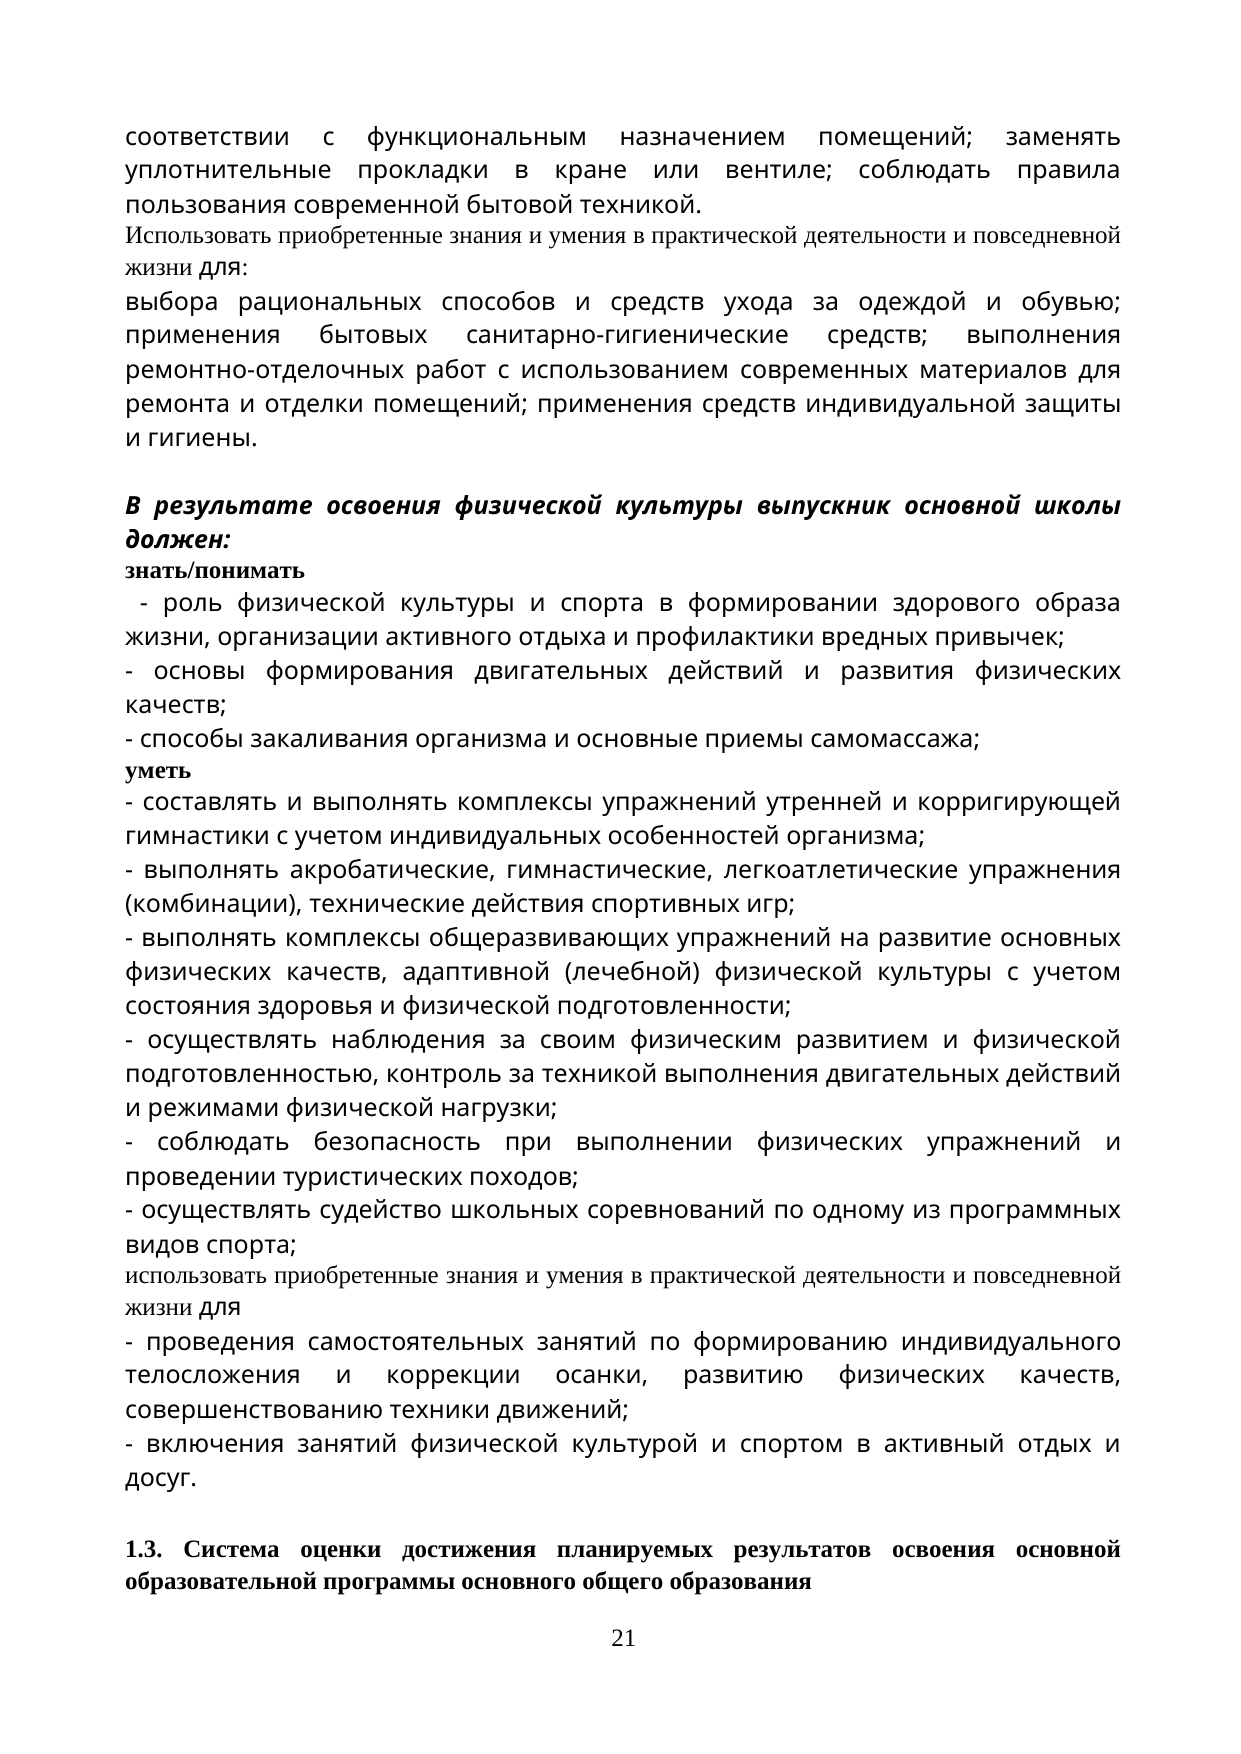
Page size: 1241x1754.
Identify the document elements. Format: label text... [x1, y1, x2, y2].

text выбора рациональных способов и средств ухода за одеждой и обувью; применения бытовых санитарно-гигиенические средств; выполнения ремонтно-отделочных работ с использованием современных материалов для ремонта и отделки помещений; применения средств индивидуальной защиты и гигиены. [125, 283, 1122, 453]
text - включения занятий физической культурой и спортом в активный отдых и досуг. [125, 1425, 1122, 1493]
text - роль физической культуры и спорта в формировании здорового образа жизни, организации активного отдыха и профилактики вредных привычек; [125, 584, 1122, 652]
text уметь [125, 755, 1122, 783]
text - основы формирования двигательных действий и развития физических качеств; [125, 652, 1122, 721]
text - выполнять комплексы общеразвивающих упражнений на развитие основных физических качеств, адаптивной (лечебной) физической культуры с учетом состояния здоровья и физической подготовленности; [125, 920, 1122, 1022]
text - соблюдать безопасность при выполнении физических упражнений и проведении туристических походов; [125, 1124, 1122, 1192]
text - выполнять акробатические, гимнастические, легкоатлетические упражнения (комбинации), технические действия спортивных игр; [125, 852, 1122, 920]
text - составлять и выполнять комплексы упражнений утренней и корригирующей гимнастики с учетом индивидуальных особенностей организма; [125, 783, 1122, 852]
text - осуществлять судейство школьных соревнований по одному из программных видов спорта; [125, 1192, 1122, 1260]
text - способы закаливания организма и основные приемы самомассажа; [125, 721, 1122, 755]
text - осуществлять наблюдения за своим физическим развитием и физической подготовленностью, контроль за техникой выполнения двигательных действий и режимами физической нагрузки; [125, 1022, 1122, 1124]
text - проведения самостоятельных занятий по формированию индивидуального телосложения и коррекции осанки, развитию физических качеств, совершенствованию техники движений; [125, 1323, 1122, 1425]
text В результате освоения физической культуры выпускник основной школы должен: [125, 487, 1122, 556]
text 1.3. Система оценки достижения планируемых результатов освоения основной образовательной программы основного общего образования [125, 1534, 1122, 1597]
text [125, 118, 1122, 220]
text знать/понимать [125, 556, 1122, 584]
text Использовать приобретенные знания и умения в практической деятельности и повседневной жизни для: [125, 220, 1122, 283]
text использовать приобретенные знания и умения в практической деятельности и повседневной жизни для [125, 1260, 1122, 1323]
